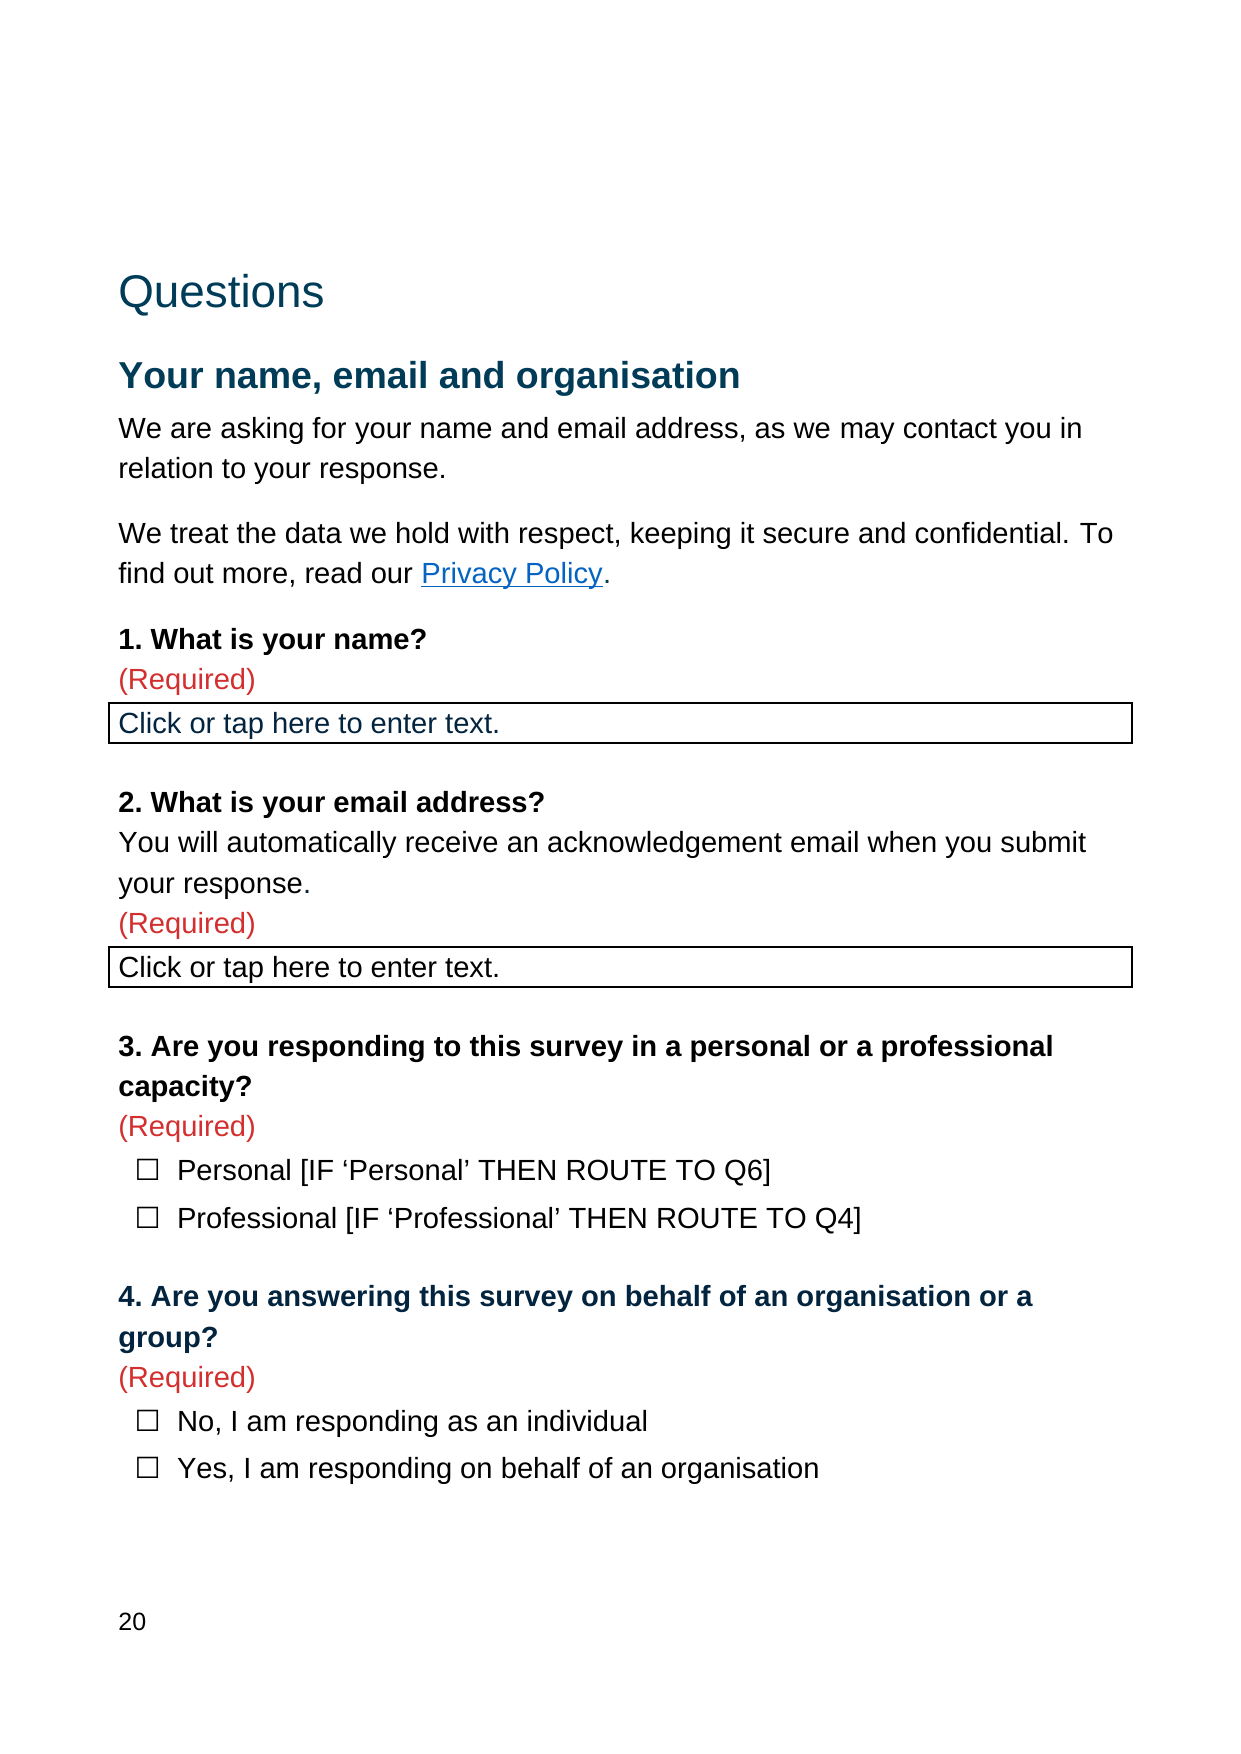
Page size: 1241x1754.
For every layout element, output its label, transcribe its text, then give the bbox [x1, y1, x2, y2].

text (Required) [118, 906, 1123, 939]
text 2. What is your email address? [118, 785, 1123, 819]
text 1. What is your name? [118, 622, 1123, 655]
text Click or tap here to enter text. [110, 704, 1131, 742]
text We treat the data we hold with respect, keeping it secure and confidential. To find out more, read our Privacy Policy. [118, 516, 1123, 590]
text (Required) [118, 662, 1123, 696]
text You will automatically receive an acknowledgement email when you submit your response. [118, 825, 1123, 899]
text We are asking for your name and email address, as we may contact you in relation to your response. [118, 411, 1123, 485]
text 3. Are you responding to this survey in a personal or a professional capacity? [118, 1029, 1123, 1103]
subtitle Your name, email and organisation [118, 353, 1123, 396]
text ☐ Yes, I am responding on behalf of an organisation [118, 1448, 1123, 1487]
text (Required) [118, 1360, 1123, 1393]
text 4. Are you answering this survey on behalf of an organisation or a group? [118, 1279, 1123, 1353]
text ☐ Personal [IF ‘Personal’ THEN ROUTE TO Q6] [118, 1150, 1123, 1189]
text ☐ Professional [IF ‘Professional’ THEN ROUTE TO Q4] [118, 1197, 1123, 1237]
subtitle Questions [118, 265, 1123, 317]
text ☐ No, I am responding as an individual [118, 1400, 1123, 1440]
text (Required) [118, 1109, 1123, 1143]
text Click or tap here to enter text. [110, 948, 1131, 986]
